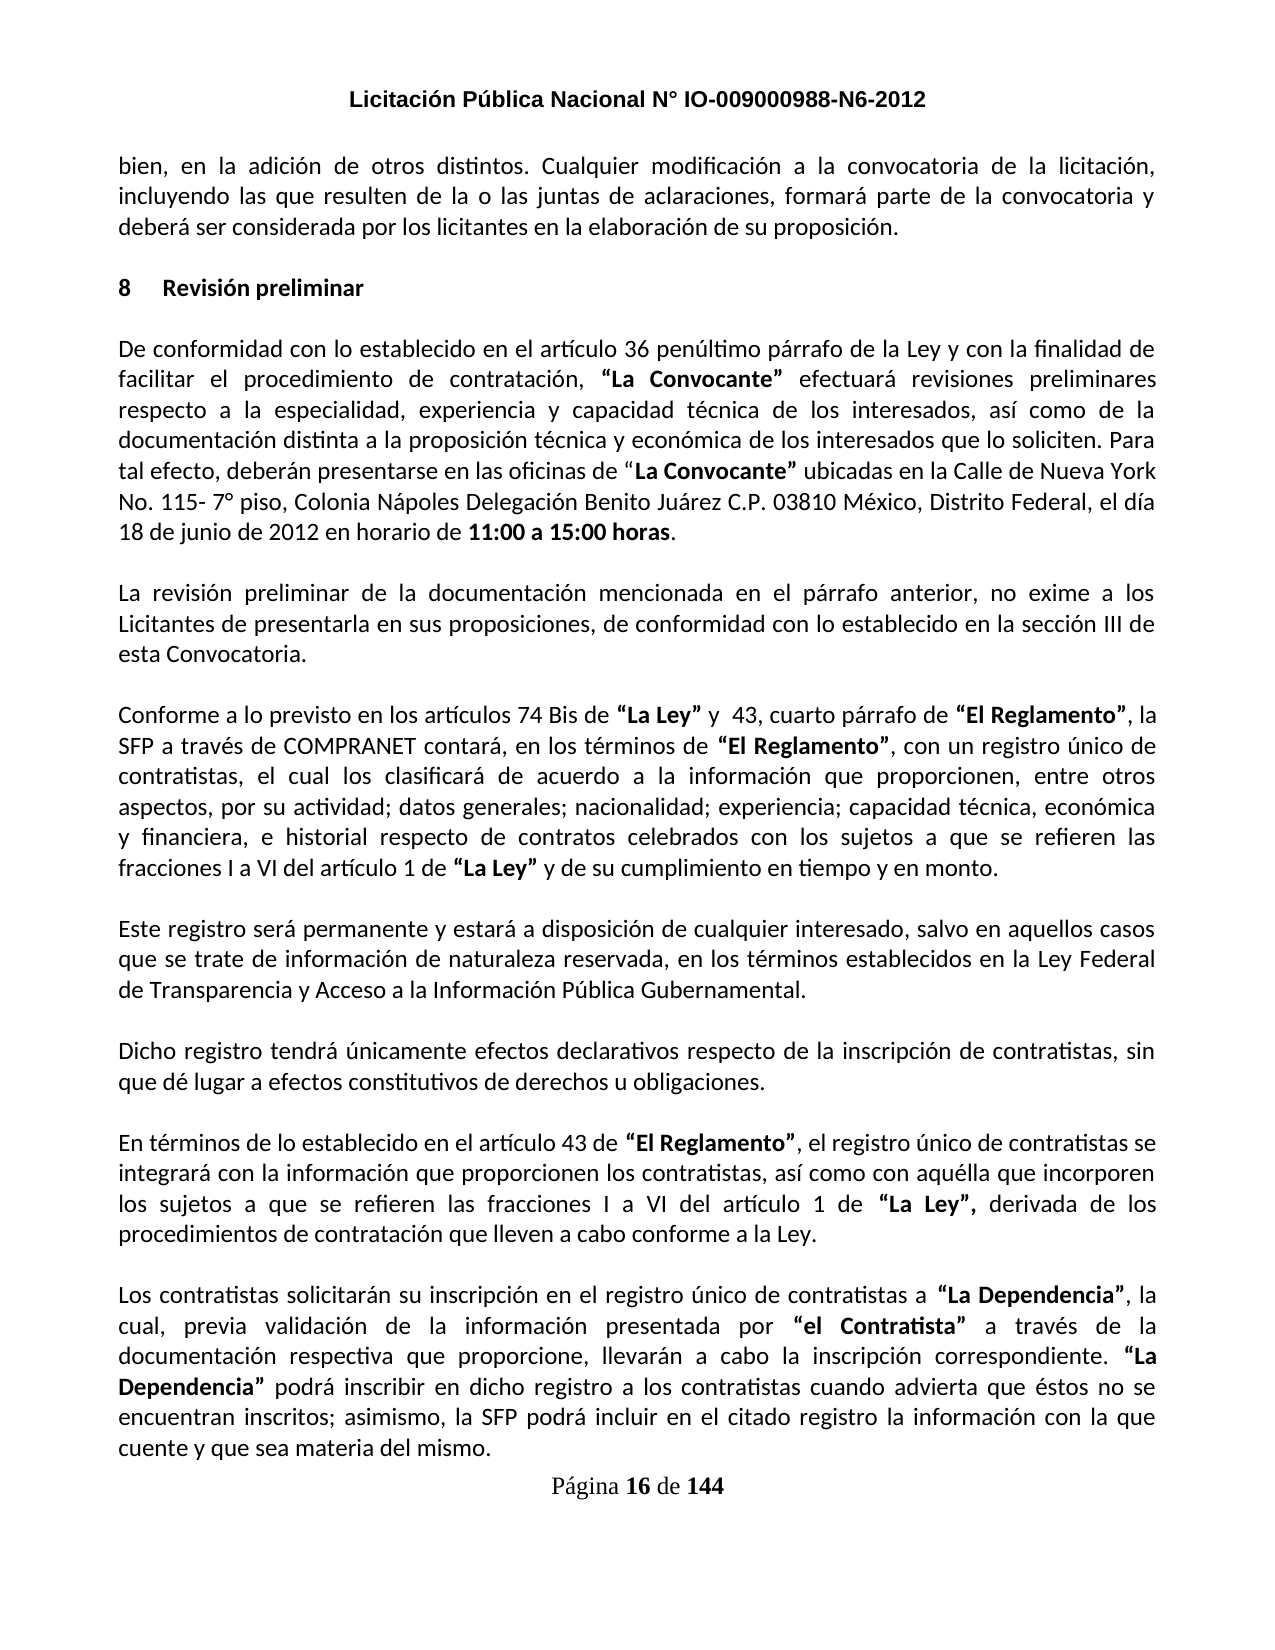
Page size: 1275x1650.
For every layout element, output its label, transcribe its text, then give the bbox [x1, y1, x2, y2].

text En términos de lo establecido en el artículo 43 de “El Reglamento”, el registro único de contratistas se integrará con la información que proporcionen los contratistas, así como con aquélla que incorporen los sujetos a que se refieren las fracciones I a VI del artículo 1 de “La Ley”, derivada de los procedimientos de contratación que lleven a cabo conforme a la Ley. [118, 1127, 1157, 1249]
text Conforme a lo previsto en los artículos 74 Bis de “La Ley” y 43, cuarto párrafo de “El Reglamento”, la SFP a través de COMPRANET contará, en los términos de “El Reglamento”, con un registro único de contratistas, el cual los clasificará de acuerdo a la información que proporcionen, entre otros aspectos, por su actividad; datos generales; nacionalidad; experiencia; capacidad técnica, económica y financiera, e historial respecto de contratos celebrados con los sujetos a que se refieren las fracciones I a VI del artículo 1 de “La Ley” y de su cumplimiento en tiempo y en monto. [118, 699, 1157, 882]
list Revisión preliminar [118, 272, 1157, 303]
text Los contratistas solicitarán su inscripción en el registro único de contratistas a “La Dependencia”, la cual, previa validación de la información presentada por “el Contratista” a través de la documentación respectiva que proporcione, llevarán a cabo la inscripción correspondiente. “La Dependencia” podrá inscribir en dicho registro a los contratistas cuando advierta que éstos no se encuentran inscritos; asimismo, la SFP podrá incluir en el citado registro la información con la que cuente y que sea materia del mismo. [118, 1279, 1157, 1462]
text De conformidad con lo establecido en el artículo 36 penúltimo párrafo de la Ley y con la finalidad de facilitar el procedimiento de contratación, “La Convocante” efectuará revisiones preliminares respecto a la especialidad, experiencia y capacidad técnica de los interesados, así como de la documentación distinta a la proposición técnica y económica de los interesados que lo soliciten. Para tal efecto, deberán presentarse en las oficinas de “La Convocante” ubicadas en la Calle de Nueva York No. 115- 7° piso, Colonia Nápoles Delegación Benito Juárez C.P. 03810 México, Distrito Federal, el día 18 de junio de 2012 en horario de 11:00 a 15:00 horas. [118, 333, 1157, 547]
text Este registro será permanente y estará a disposición de cualquier interesado, salvo en aquellos casos que se trate de información de naturaleza reservada, en los términos establecidos en la Ley Federal de Transparencia y Acceso a la Información Pública Gubernamental. [118, 913, 1157, 1004]
text La revisión preliminar de la documentación mencionada en el párrafo anterior, no exime a los Licitantes de presentarla en sus proposiciones, de conformidad con lo establecido en la sección III de esta Convocatoria. [118, 577, 1157, 669]
text Dicho registro tendrá únicamente efectos declarativos respecto de la inscripción de contratistas, sin que dé lugar a efectos constitutivos de derechos u obligaciones. [118, 1035, 1157, 1096]
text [118, 150, 1157, 242]
